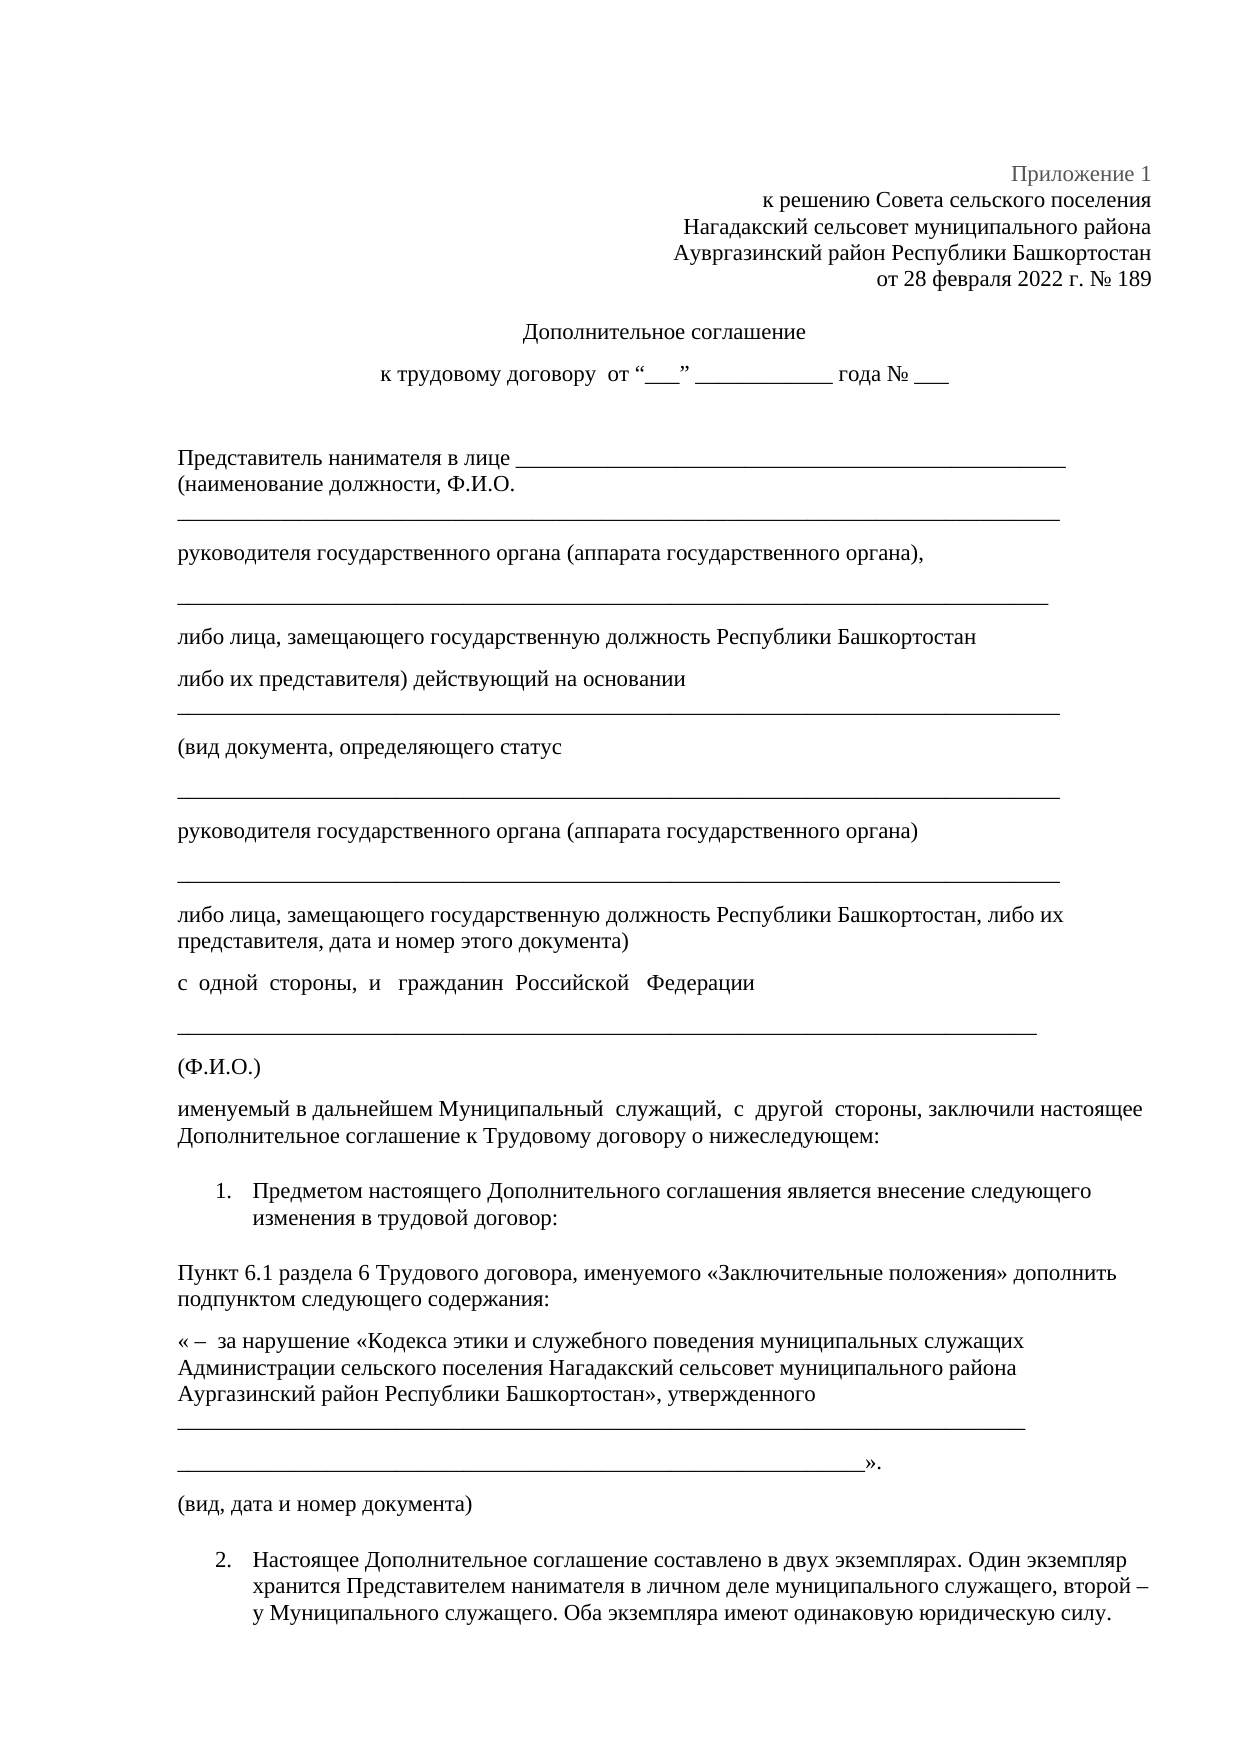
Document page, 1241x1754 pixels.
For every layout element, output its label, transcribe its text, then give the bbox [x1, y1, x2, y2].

text ____________________________________________________________». [177, 1448, 1152, 1475]
text Аувргазинский район Республики Башкортостан [177, 239, 1152, 266]
text « – за нарушение «Кодекса этики и служебного поведения муниципальных служащих Администрации сельского поселения Нагадакский сельсовет муниципального района Аургазинский район Республики Башкортостан», утвержденного __________________________________________________________________________ [177, 1327, 1152, 1433]
text _____________________________________________________________________________ [177, 775, 1152, 801]
text к решению Совета сельского поселения [177, 186, 1152, 213]
text ____________________________________________________________________________ [177, 581, 1152, 607]
text (вид документа, определяющего статус [177, 733, 1152, 759]
list Настоящее Дополнительное соглашение составлено в двух экземплярах. Один экземпляр хранится Представителем нанимателя в личном деле муниципального служащего, второй – у Муниципального служащего. Оба экземпляра имеют одинаковую юридическую силу. [215, 1546, 1152, 1625]
text руководителя государственного органа (аппарата государственного органа), [177, 539, 1152, 565]
text (вид, дата и номер документа) [177, 1490, 1152, 1517]
text либо их представителя) действующий на основании _____________________________________________________________________________ [177, 665, 1152, 717]
text с одной стороны, и гражданин Российской Федерации [177, 969, 1152, 996]
text Приложение 1 [177, 160, 1152, 186]
text (наименование должности, Ф.И.О. [177, 471, 1152, 497]
text руководителя государственного органа (аппарата государственного органа) [177, 817, 1152, 843]
list Предметом настоящего Дополнительного соглашения является внесение следующего изменения в трудовой договор: [215, 1177, 1152, 1230]
text _____________________________________________________________________________ [177, 859, 1152, 885]
text от 28 февраля 2022 г. № 189 [177, 266, 1152, 292]
text к трудовому договору от “___” ____________ года № ___ [177, 360, 1152, 387]
text (Ф.И.О.) [177, 1053, 1152, 1080]
text Нагадакский сельсовет муниципального района [177, 213, 1152, 239]
text именуемый в дальнейшем Муниципальный служащий, с другой стороны, заключили настоящее Дополнительное соглашение к Трудовому договору о нижеследующем: [177, 1095, 1152, 1148]
text _____________________________________________________________________________ [177, 497, 1152, 523]
text либо лица, замещающего государственную должность Республики Башкортостан, либо их представителя, дата и номер этого документа) [177, 901, 1152, 954]
text Представитель нанимателя в лице ________________________________________________ [177, 444, 1152, 471]
text либо лица, замещающего государственную должность Республики Башкортостан [177, 623, 1152, 649]
text Дополнительное соглашение [177, 318, 1152, 344]
text ___________________________________________________________________________ [177, 1011, 1152, 1038]
text Пункт 6.1 раздела 6 Трудового договора, именуемого «Заключительные положения» дополнить подпунктом следующего содержания: [177, 1259, 1152, 1312]
